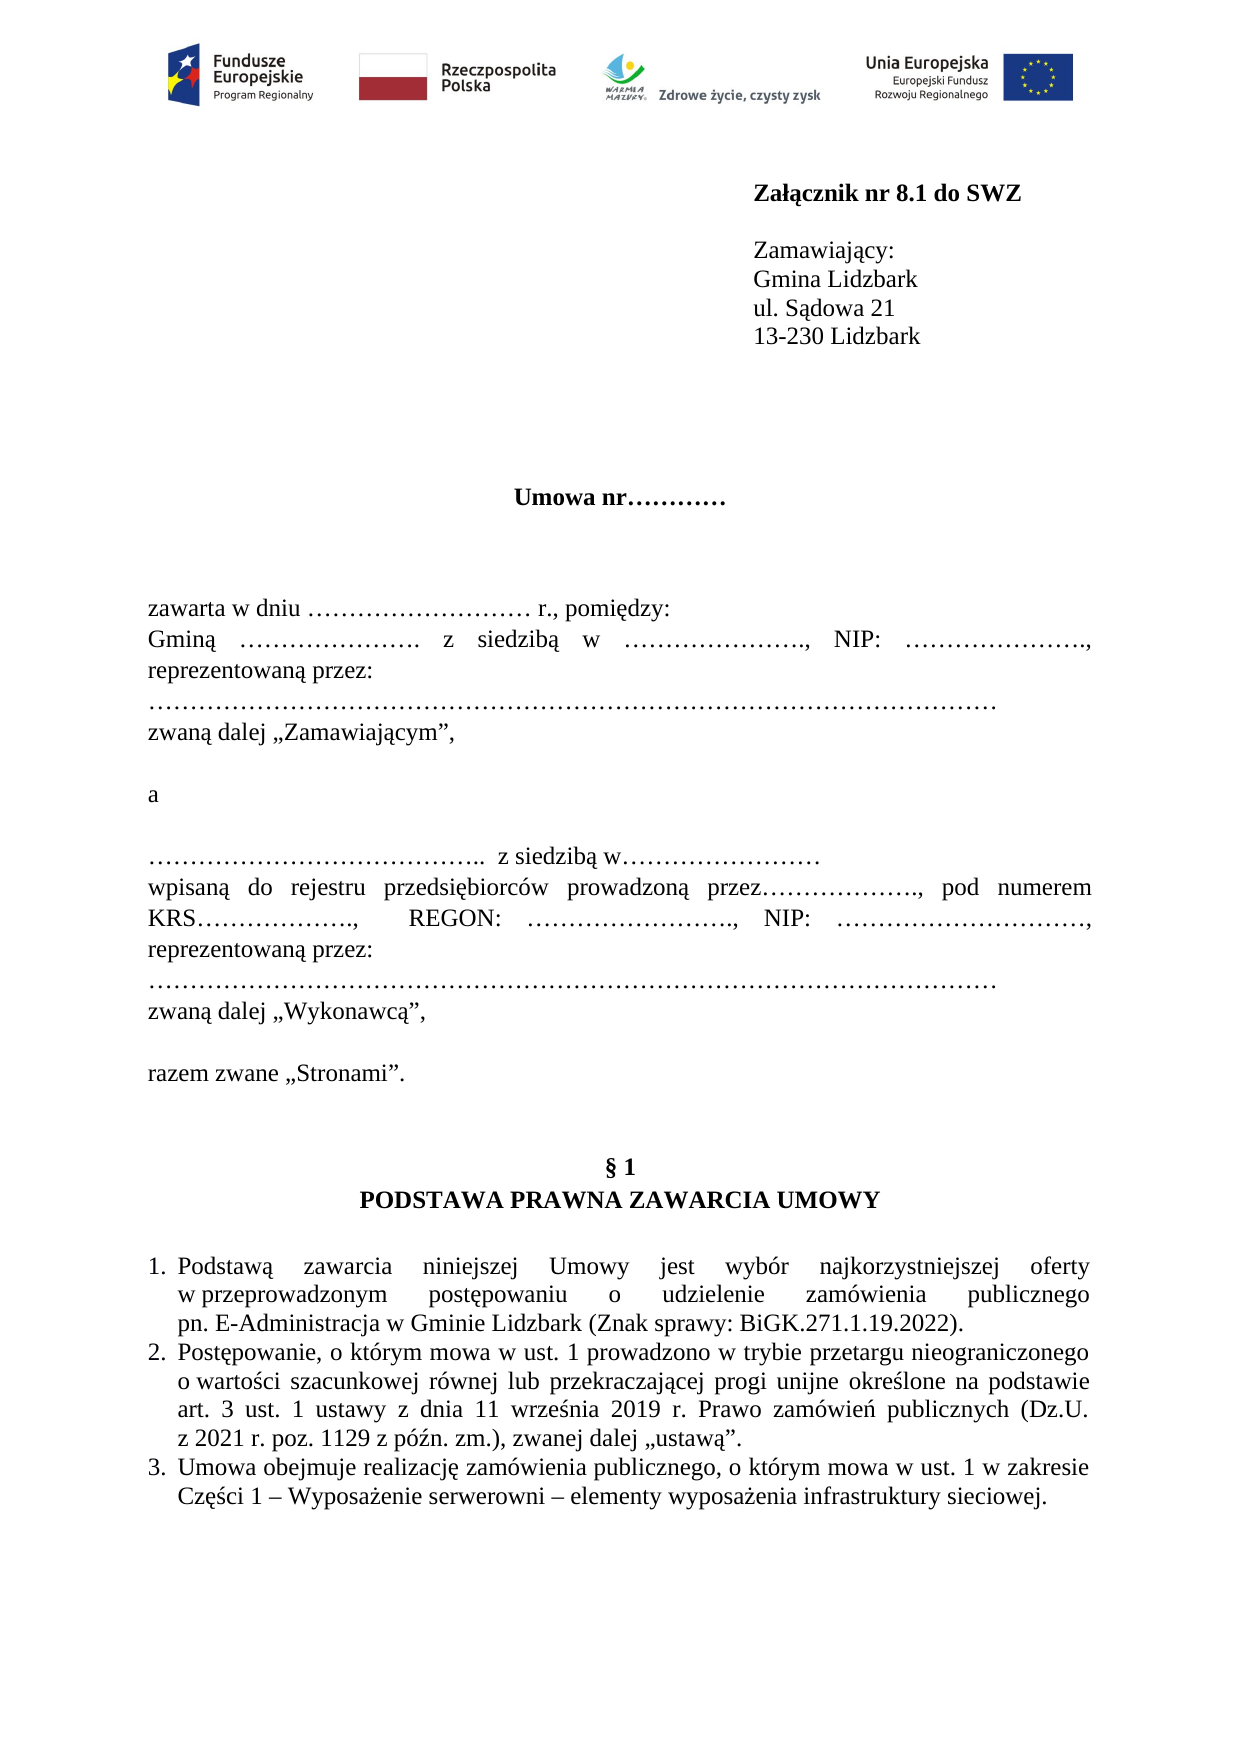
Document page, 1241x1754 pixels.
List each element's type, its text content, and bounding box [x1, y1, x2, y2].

picture [147, 29, 1093, 121]
list Podstawą zawarcia niniejszej Umowy jest wybór najkorzystniejszej oferty w przeprowadzonym postępowaniu o udzielenie zamówienia publicznego pn. E-Administracja w Gminie Lidzbark (Znak sprawy: BiGK.271.1.19.2022). [148, 1251, 1091, 1337]
text razem zwane „Stronami”. [148, 1058, 1093, 1087]
list Postępowanie, o którym mowa w ust. 1 prowadzono w trybie przetargu nieograniczonego o wartości szacunkowej równej lub przekraczającej progi unijne określone na podstawie art. 3 ust. 1 ustawy z dnia 11 września 2019 r. Prawo zamówień publicznych (Dz.U. z 2021 r. poz. 1129 z późn. zm.), zwanej dalej „ustawą”. [148, 1337, 1091, 1452]
text ………………………………………………………………………………………… [148, 686, 1093, 715]
list Umowa obejmuje realizację zamówienia publicznego, o którym mowa w ust. 1 w zakresie Części 1 – Wyposażenie serwerowni – elementy wyposażenia infrastruktury sieciowej. [148, 1452, 1091, 1509]
text 13-230 Lidzbark [753, 321, 1093, 350]
text Gmina Lidzbark [753, 264, 1093, 293]
text Załącznik nr 8.1 do SWZ [753, 178, 1093, 206]
text zawarta w dniu ……………………… r., pomiędzy: [148, 593, 1093, 622]
text Gminą …………………. z siedzibą w …………………., NIP: …………………., reprezentowaną przez: [148, 624, 1093, 684]
text a [148, 779, 1093, 808]
list PODSTAWA PRAWNA ZAWARCIA UMOWY [148, 1185, 1093, 1213]
text Zamawiający: [753, 235, 1093, 264]
list § 1 [148, 1152, 1093, 1180]
text ul. Sądowa 21 [753, 293, 1093, 321]
text ………………………………….. z siedzibą w…………………… [148, 841, 1093, 870]
text zwaną dalej „Zamawiającym”, [148, 717, 1093, 746]
text wpisaną do rejestru przedsiębiorców prowadzoną przez………………., pod numerem KRS………………., REGON: ……………………., NIP: …………………………, reprezentowaną przez: [148, 872, 1093, 963]
text zwaną dalej „Wykonawcą”, [148, 996, 1093, 1025]
text Umowa nr………… [148, 482, 1093, 510]
text ………………………………………………………………………………………… [148, 965, 1093, 994]
